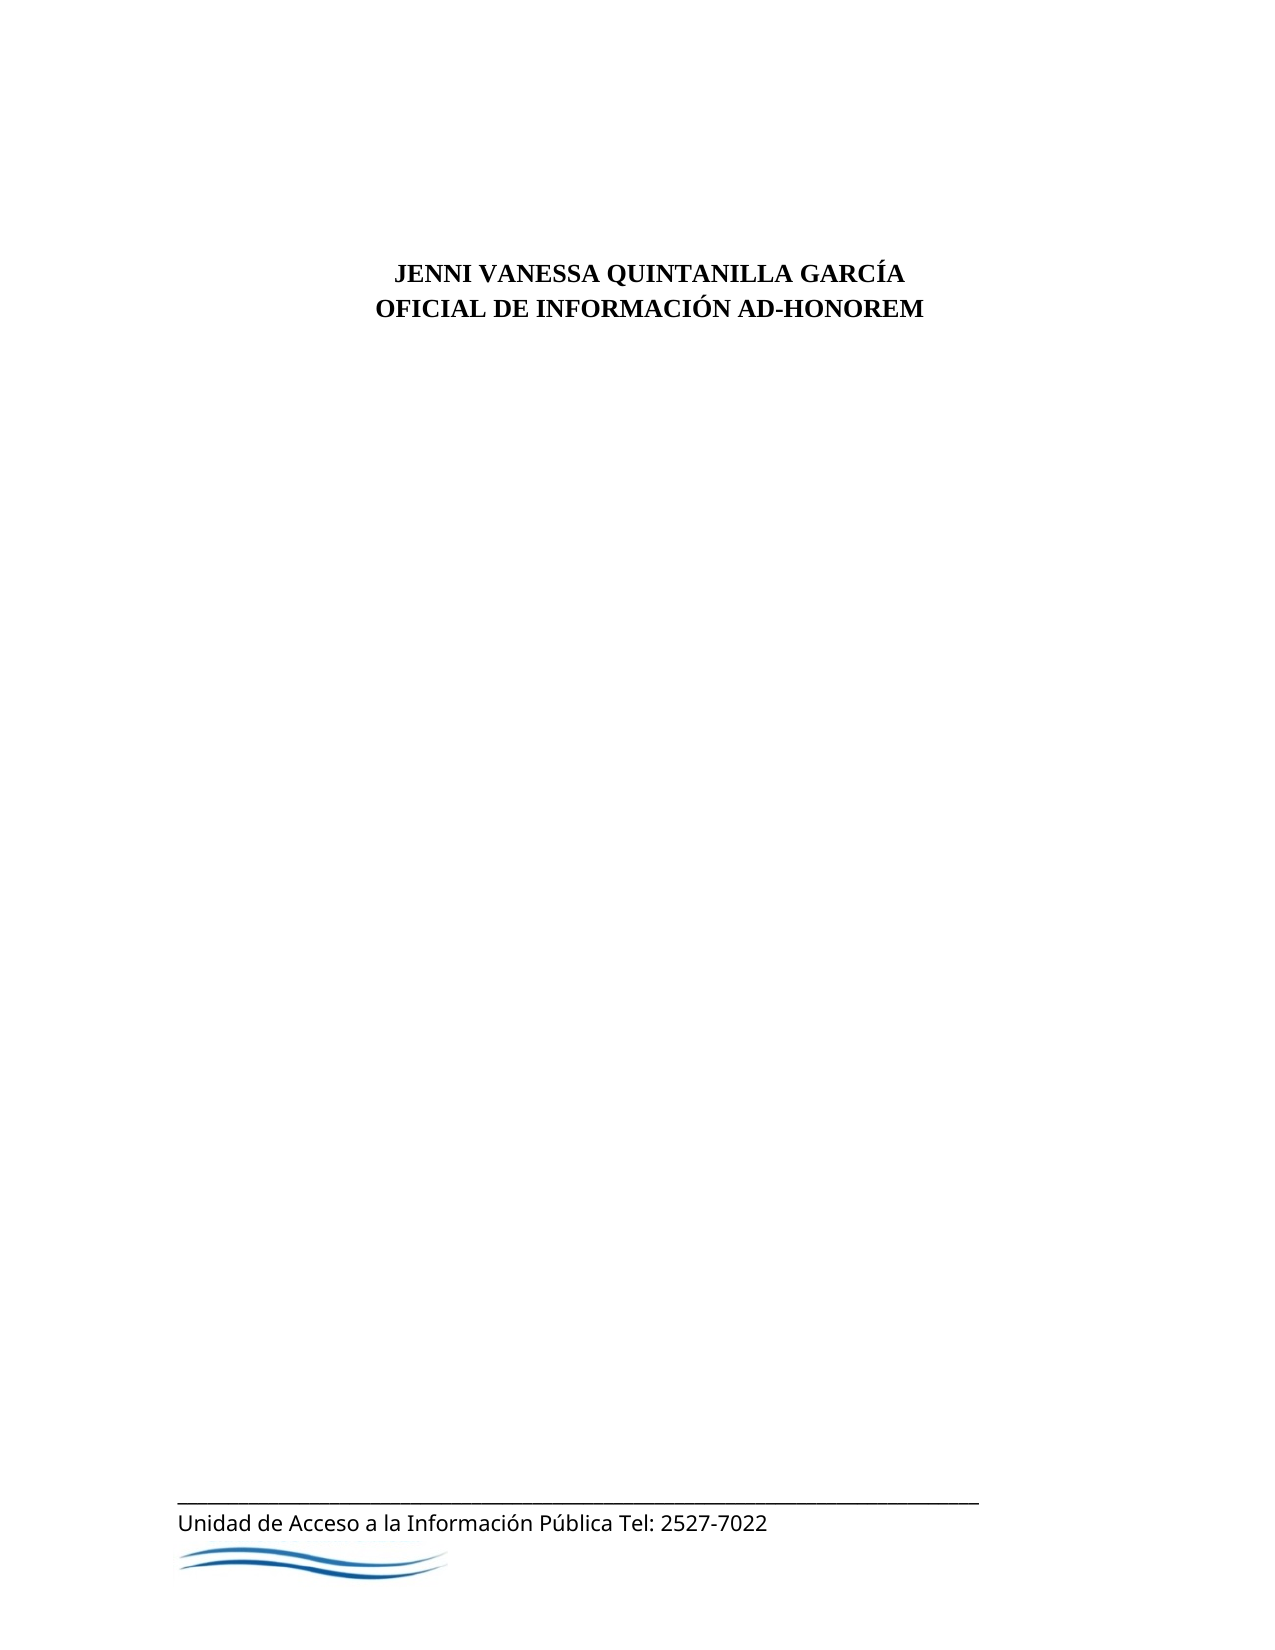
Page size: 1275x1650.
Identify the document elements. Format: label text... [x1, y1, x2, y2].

text OFICIAL DE INFORMACIÓN AD-HONOREM [177, 293, 1122, 323]
picture [173, 1541, 448, 1594]
text JENNI VANESSA QUINTANILLA GARCÍA [177, 258, 1122, 288]
